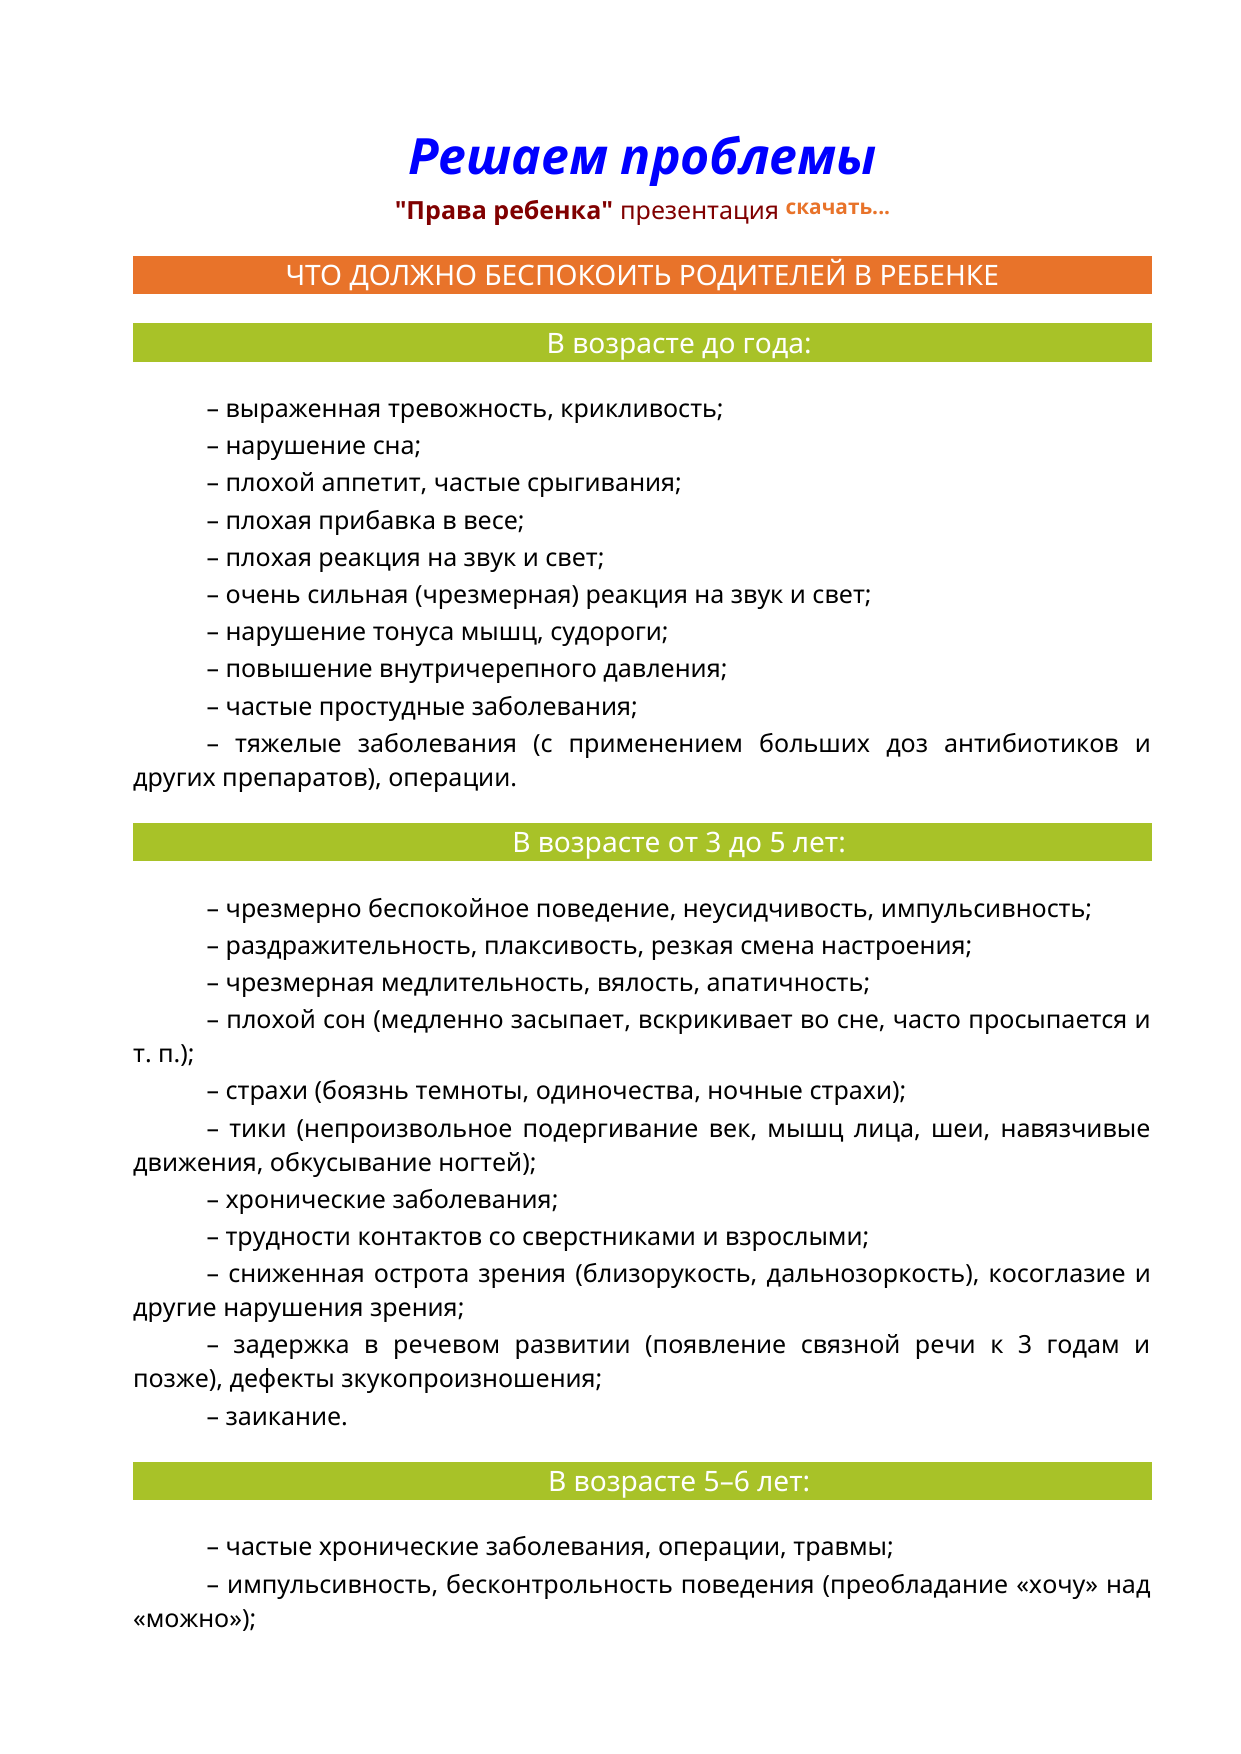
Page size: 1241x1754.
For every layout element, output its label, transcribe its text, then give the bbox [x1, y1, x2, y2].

text – чрезмерная медлительность, вялость, апатичность; [133, 964, 1152, 999]
text – сниженная острота зрения (близорукость, дальнозоркость), косоглазие и другие нарушения зрения; [133, 1256, 1152, 1324]
text – раздражительность, плаксивость, резкая смена настроения; [133, 927, 1152, 961]
text ЧТО ДОЛЖНО БЕСПОКОИТЬ РОДИТЕЛЕЙ В РЕБЕНКЕ [133, 256, 1152, 294]
text – заикание. [133, 1398, 1152, 1432]
text Решаем проблемы [133, 121, 1152, 189]
text – задержка в речевом развитии (появление связной речи к 3 годам и позже), дефекты зкукопроизношения; [133, 1327, 1152, 1395]
text – повышение внутричерепного давления; [133, 651, 1152, 685]
text – тяжелые заболевания (с применением больших доз антибиотиков и других препаратов), операции. [133, 725, 1152, 793]
text – плохая прибавка в весе; [133, 502, 1152, 536]
text – нарушение тонуса мышц, судороги; [133, 614, 1152, 648]
text – трудности контактов со сверстниками и взрослыми; [133, 1219, 1152, 1253]
text – частые хронические заболевания, операции, травмы; [133, 1529, 1152, 1563]
text – частые простудные заболевания; [133, 688, 1152, 722]
text – плохой аппетит, частые срыгивания; [133, 465, 1152, 499]
text В возрасте до года: [133, 323, 1152, 362]
text В возрасте 5–6 лет: [133, 1462, 1152, 1500]
text – импульсивность, бесконтрольность поведения (преобладание «хочу» над «можно»); [133, 1566, 1152, 1634]
text – нарушение сна; [133, 428, 1152, 462]
text – плохая реакция на звук и свет; [133, 539, 1152, 573]
text – тики (непроизвольное подергивание век, мышц лица, шеи, навязчивые движения, обкусывание ногтей); [133, 1110, 1152, 1178]
text "Права ребенка" презентация скачать... [133, 192, 1152, 227]
text – страхи (боязнь темноты, одиночества, ночные страхи); [133, 1073, 1152, 1107]
text В возрасте от 3 до 5 лет: [133, 823, 1152, 861]
text – чрезмерно беспокойное поведение, неусидчивость, импульсивность; [133, 890, 1152, 924]
text – хронические заболевания; [133, 1181, 1152, 1216]
text – плохой сон (медленно засыпает, вскрикивает во сне, часто просыпается и т. п.); [133, 1002, 1152, 1070]
text – очень сильная (чрезмерная) реакция на звук и свет; [133, 577, 1152, 611]
text – выраженная тревожность, крикливость; [133, 391, 1152, 425]
